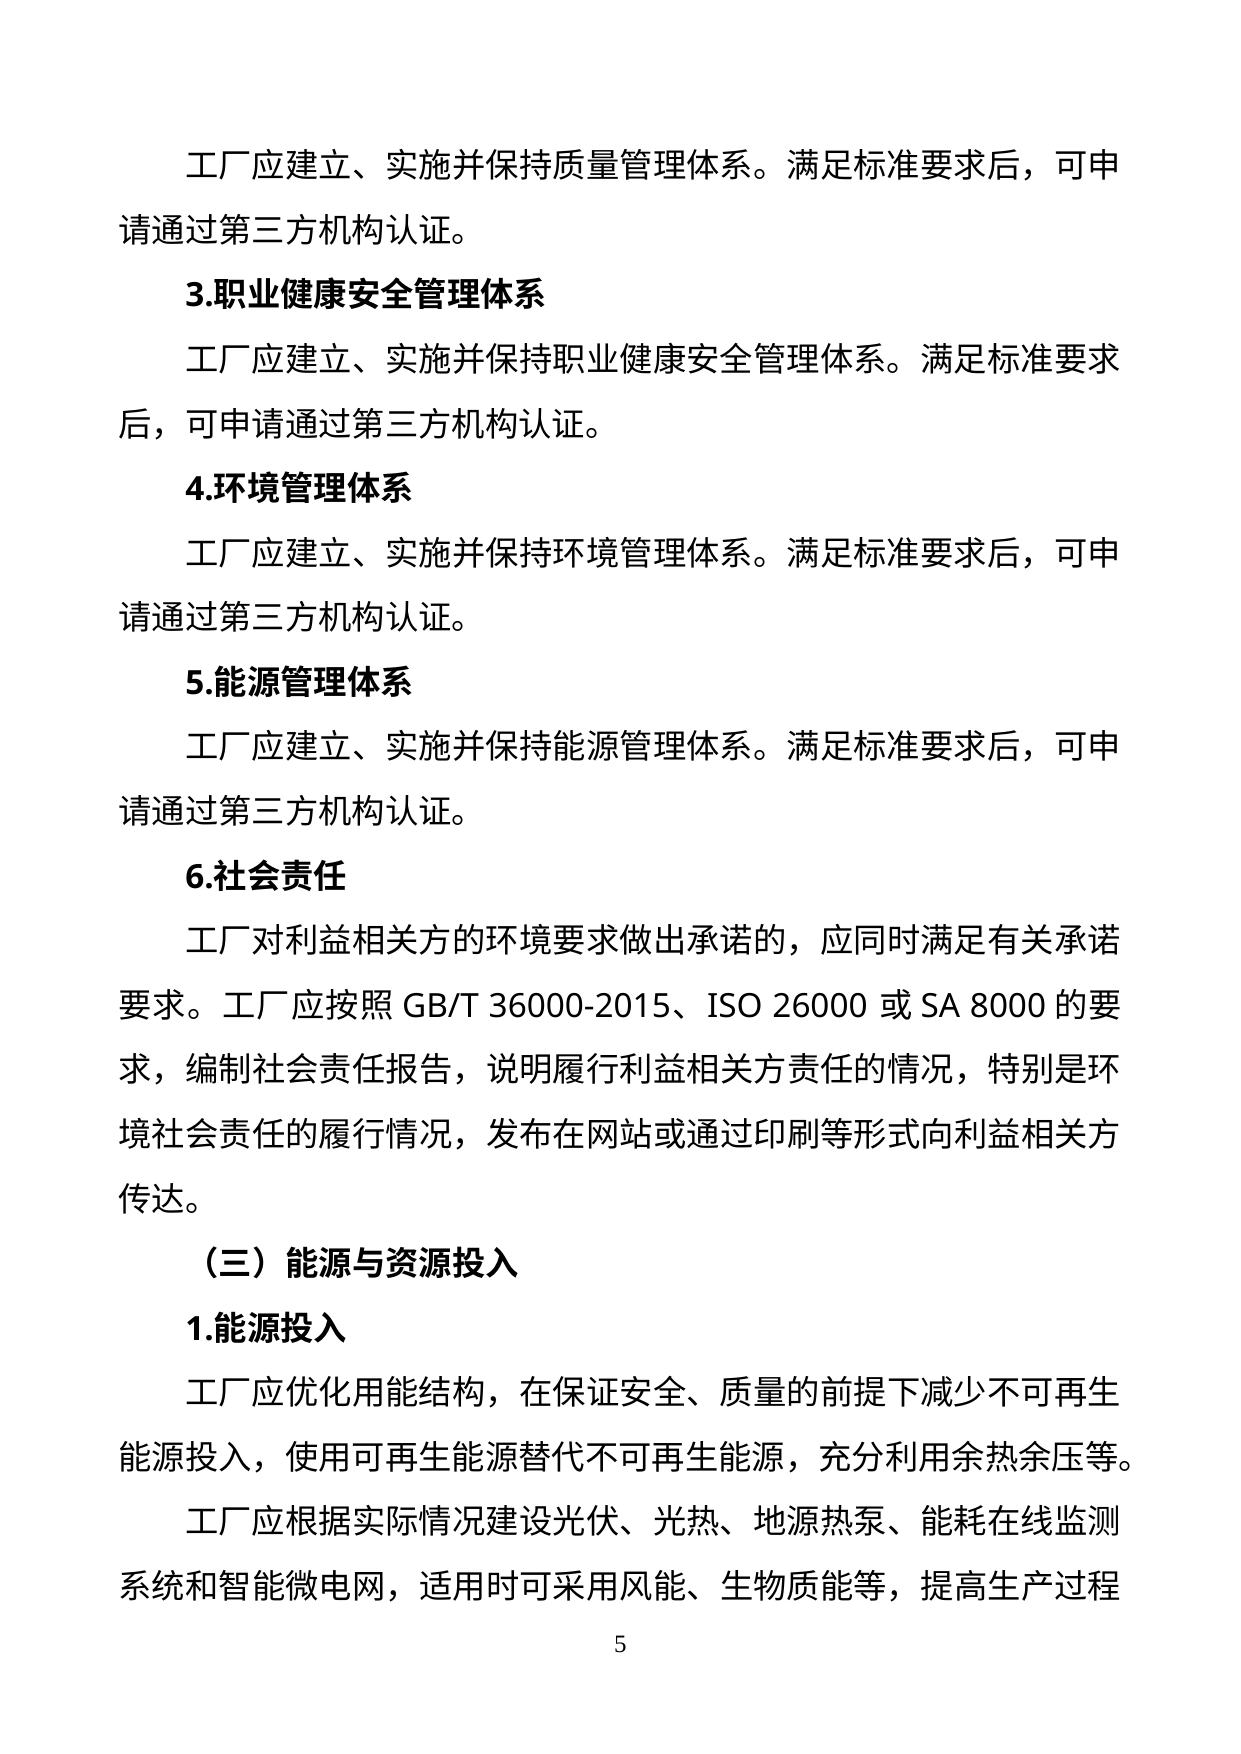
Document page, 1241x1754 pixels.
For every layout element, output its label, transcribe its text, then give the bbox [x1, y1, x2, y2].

text 4.环境管理体系 [118, 449, 1122, 513]
text （三）能源与资源投入 [118, 1224, 1122, 1288]
text 1.能源投入 [118, 1288, 1122, 1353]
text 工厂应建立、实施并保持能源管理体系。满足标准要求后，可申请通过第三方机构认证。 [118, 707, 1122, 836]
text 工厂应建立、实施并保持环境管理体系。满足标准要求后，可申请通过第三方机构认证。 [118, 513, 1122, 643]
text 工厂应建立、实施并保持质量管理体系。满足标准要求后，可申请通过第三方机构认证。 [118, 126, 1122, 255]
text 工厂对利益相关方的环境要求做出承诺的，应同时满足有关承诺要求。工厂应按照GB/T 36000-2015、ISO 26000 或SA 8000的要求，编制社会责任报告，说明履行利益相关方责任的情况，特别是环境社会责任的履行情况，发布在网站或通过印刷等形式向利益相关方传达。 [118, 901, 1122, 1224]
text 5.能源管理体系 [118, 643, 1122, 707]
text 工厂应优化用能结构，在保证安全、质量的前提下减少不可再生能源投入，使用可再生能源替代不可再生能源，充分利用余热余压等。 [118, 1353, 1122, 1482]
text 工厂应建立、实施并保持职业健康安全管理体系。满足标准要求后，可申请通过第三方机构认证。 [118, 320, 1122, 449]
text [118, 1482, 1122, 1611]
text 6.社会责任 [118, 836, 1122, 901]
text 3.职业健康安全管理体系 [118, 255, 1122, 320]
